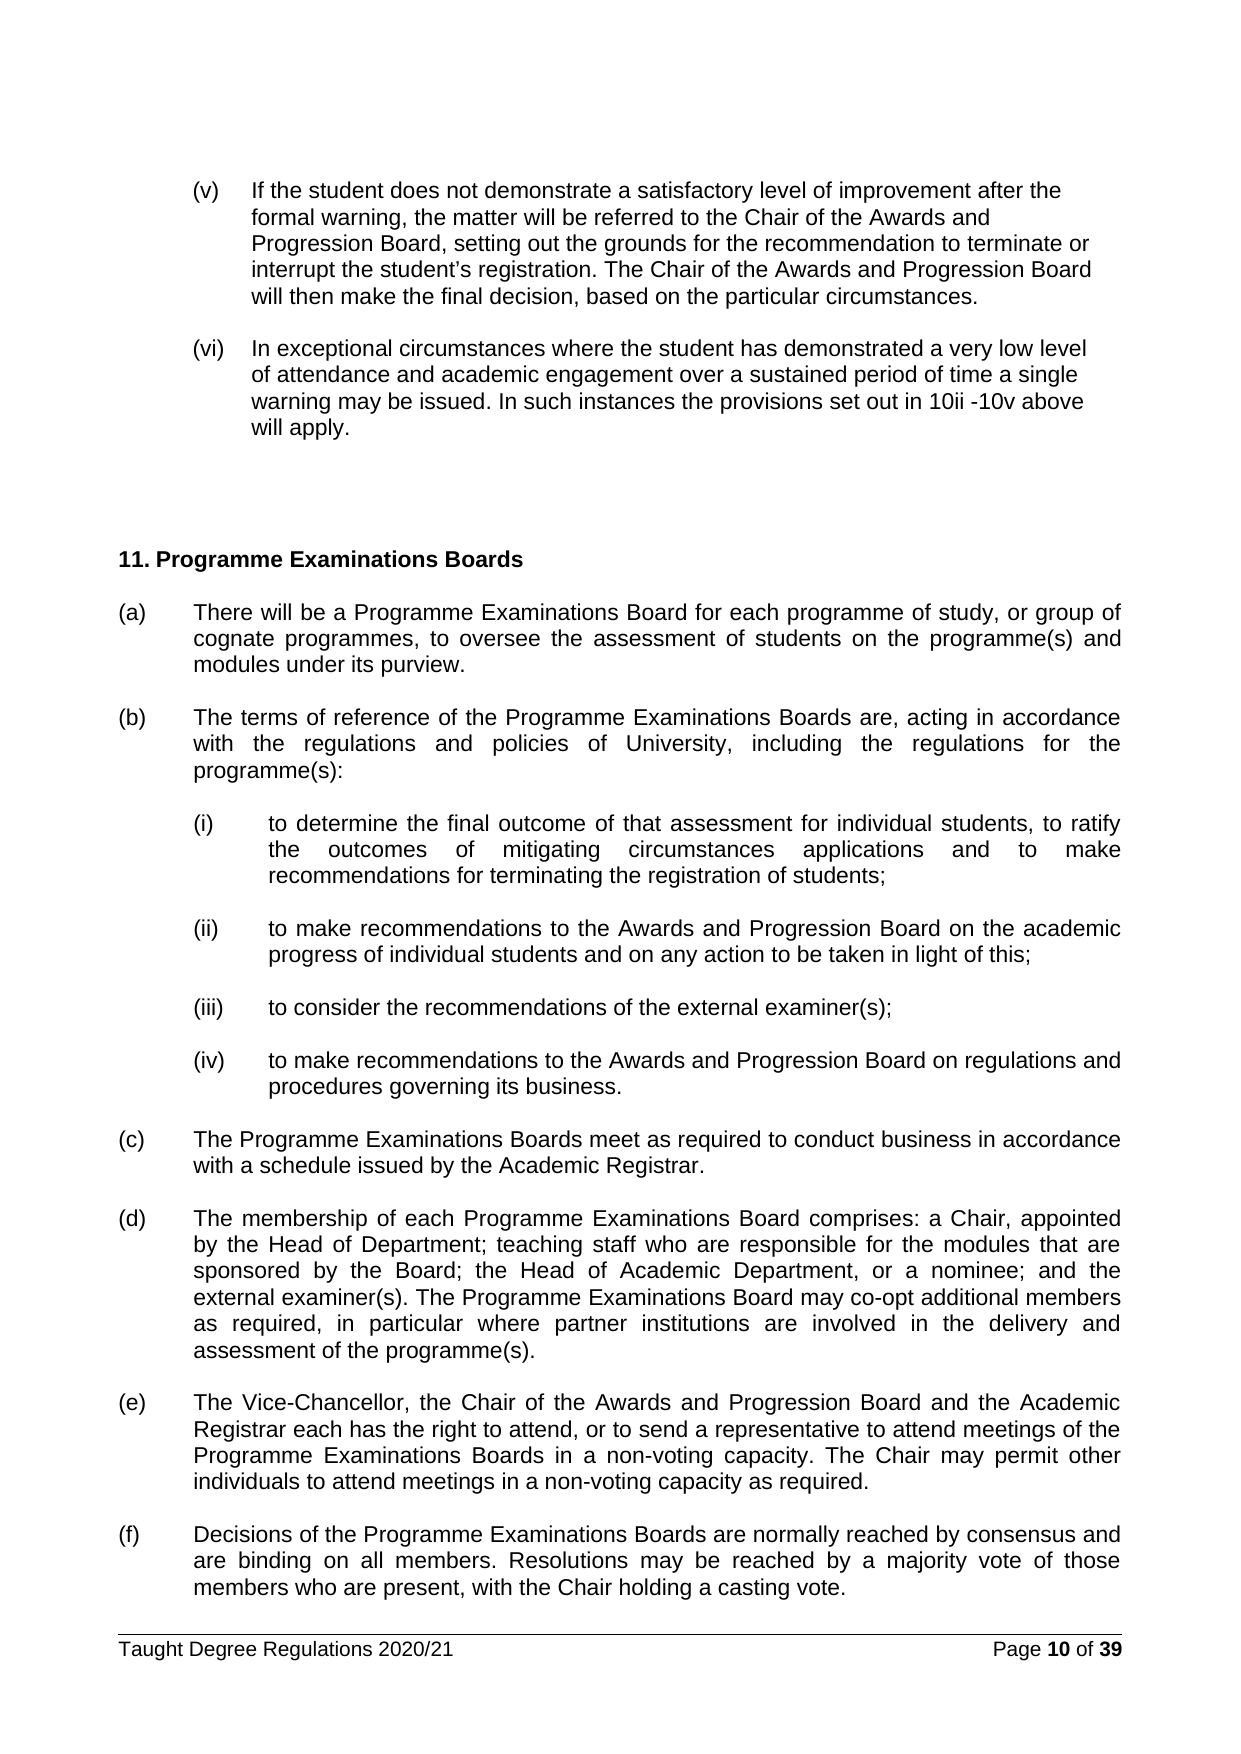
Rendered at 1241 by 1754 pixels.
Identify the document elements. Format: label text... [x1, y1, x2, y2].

list The terms of reference of the Programme Examinations Boards are, acting in accordance with the regulations and policies of University, including the regulations for the programme(s): [118, 704, 1122, 783]
list to make recommendations to the Awards and Progression Board on the academic progress of individual students and on any action to be taken in light of this; [193, 915, 1122, 968]
list The membership of each Programme Examinations Board comprises: a Chair, appointed by the Head of Department; teaching staff who are responsible for the modules that are sponsored by the Board; the Head of Academic Department, or a nominee; and the external examiner(s). The Programme Examinations Board may co-opt additional members as required, in particular where partner institutions are involved in the delivery and assessment of the programme(s). [118, 1205, 1122, 1363]
list to consider the recommendations of the external examiner(s); [193, 994, 1122, 1020]
list Decisions of the Programme Examinations Boards are normally reached by consensus and are binding on all members. Resolutions may be reached by a majority vote of those members who are present, with the Chair holding a casting vote. [118, 1521, 1122, 1600]
list The Vice-Chancellor, the Chair of the Awards and Progression Board and the Academic Registrar each has the right to attend, or to send a representative to attend meetings of the Programme Examinations Boards in a non-voting capacity. The Chair may permit other individuals to attend meetings in a non-voting capacity as required. [118, 1389, 1122, 1495]
list to determine the final outcome of that assessment for individual students, to ratify the outcomes of mitigating circumstances applications and to make recommendations for terminating the registration of students; [193, 809, 1122, 888]
list The Programme Examinations Boards meet as required to conduct business in accordance with a schedule issued by the Academic Registrar. [118, 1126, 1122, 1178]
list In exceptional circumstances where the student has demonstrated a very low level of attendance and academic engagement over a sustained period of time a single warning may be issued. In such instances the provisions set out in 10ii -10v above will apply. [192, 335, 1111, 441]
subtitle Programme Examinations Boards [118, 546, 1122, 572]
list to make recommendations to the Awards and Progression Board on regulations and procedures governing its business. [193, 1047, 1122, 1099]
list There will be a Programme Examinations Board for each programme of study, or group of cognate programmes, to oversee the assessment of students on the programme(s) and modules under its purview. [118, 599, 1122, 678]
list If the student does not demonstrate a satisfactory level of improvement after the formal warning, the matter will be referred to the Chair of the Awards and Progression Board, setting out the grounds for the recommendation to terminate or interrupt the student’s registration. The Chair of the Awards and Progression Board will then make the final decision, based on the particular circumstances. [192, 177, 1102, 309]
